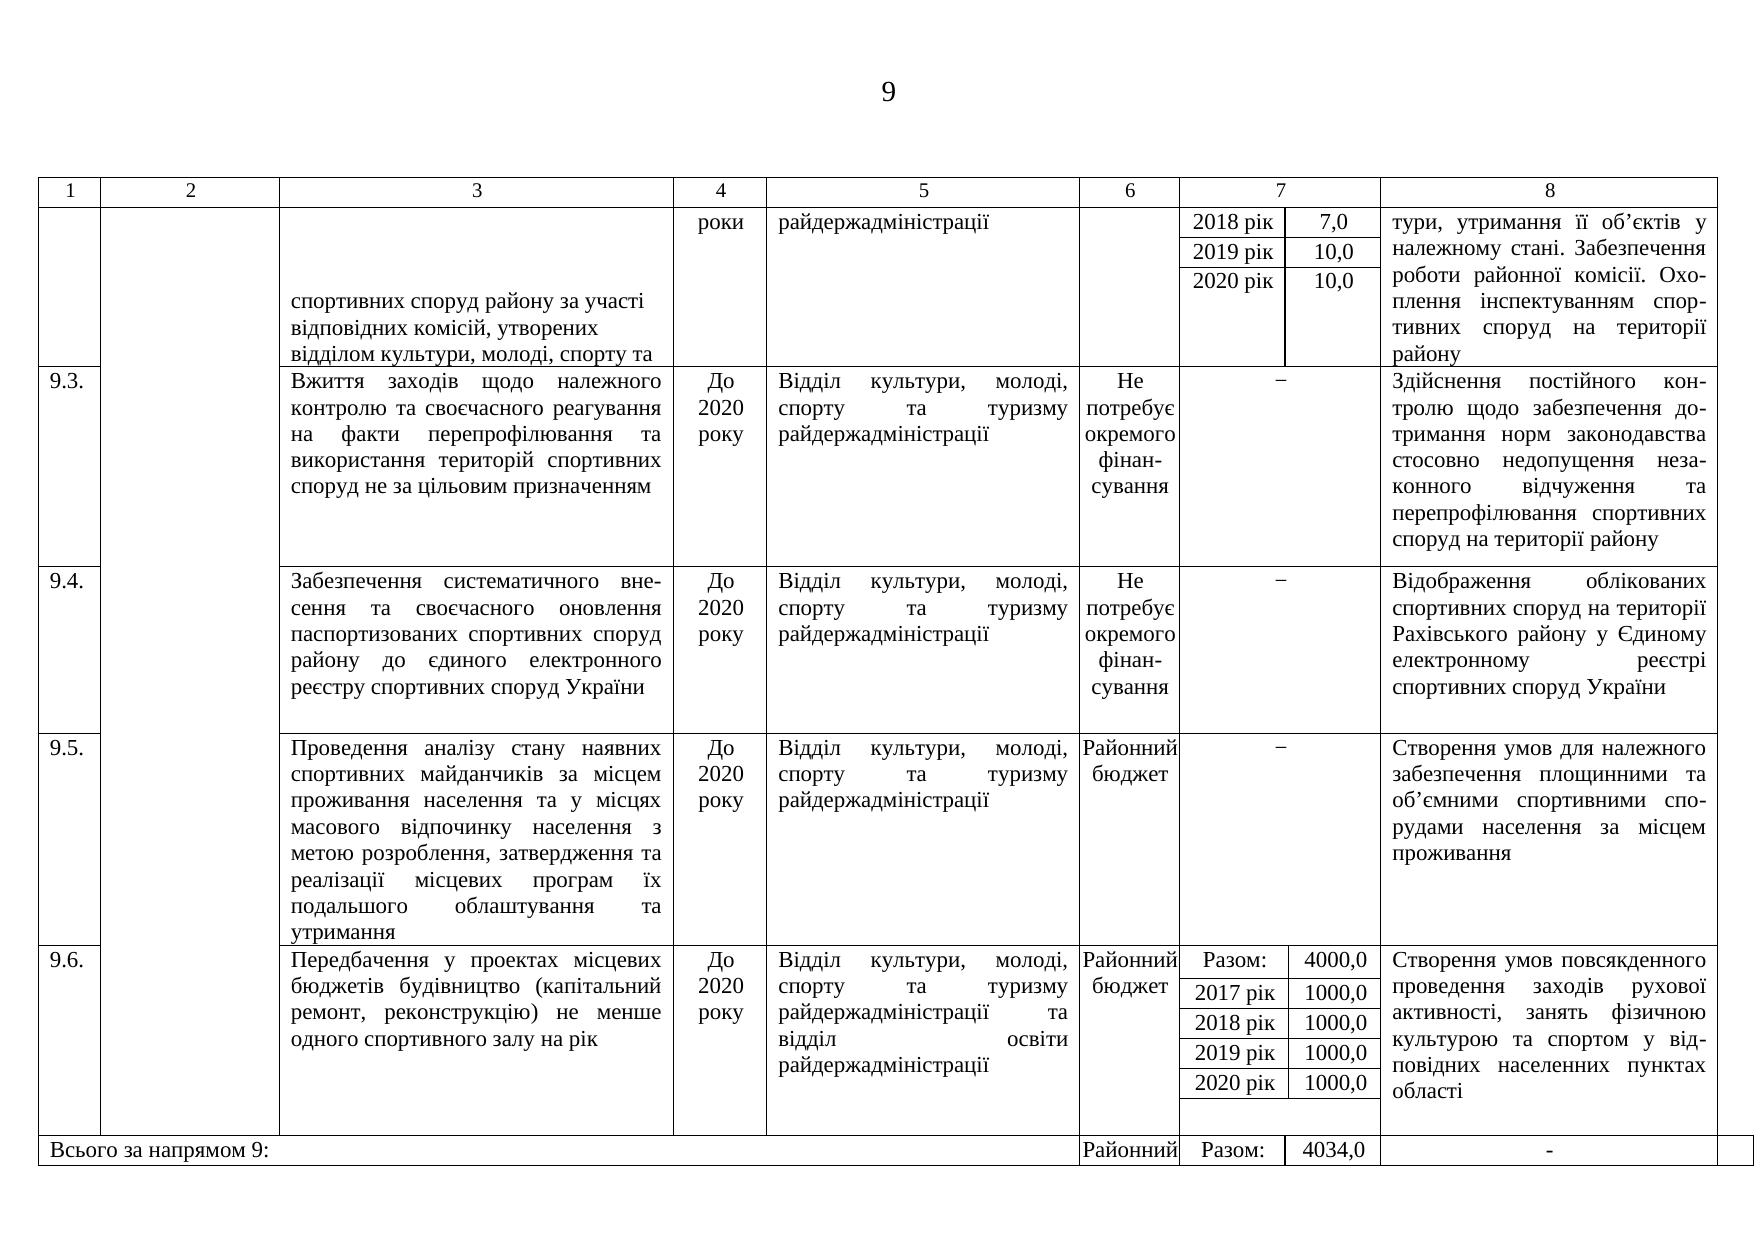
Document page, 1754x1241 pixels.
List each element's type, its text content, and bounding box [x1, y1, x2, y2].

table_header 7 [1180, 178, 1380, 207]
table_cell 2019 рік [1180, 1039, 1288, 1068]
table_cell Створення умов повсякденного проведення заходів рухової активності, занять фізичною культурою та спортом у від-повідних населенних пунктах області [1381, 946, 1717, 1135]
table_cell 10,0 [1286, 268, 1380, 366]
table_cell − [1180, 567, 1380, 733]
table_cell Передбачення у проектах місцевих бюджетів будівництво (капітальний ремонт, реконструкцію) не менше одного спортивного залу на рік [280, 946, 673, 1135]
table_header 4 [674, 178, 766, 207]
table_cell 4034,0 [1286, 1136, 1380, 1165]
table_cell − [1180, 367, 1380, 566]
table_header 5 [767, 178, 1079, 207]
table_cell Вжиття заходів щодо належного контролю та своєчасного реагування на факти перепрофілювання та використання територій спортивних споруд не за цільовим призначенням [280, 367, 673, 566]
table_cell До 2020 року [674, 946, 766, 1135]
table_cell 1000,0 [1289, 979, 1380, 1008]
table_cell 2020 рік [1180, 1069, 1288, 1097]
table_cell 7,0 [1286, 208, 1380, 237]
table_cell 1000,0 [1289, 1039, 1380, 1068]
table_cell Районний бюджет [1080, 946, 1179, 1135]
table_cell 1000,0 [1289, 1069, 1380, 1097]
table_cell 9.5. [39, 734, 100, 945]
table_cell 9.4. [39, 567, 100, 733]
table_cell Проведення аналізу стану наявних спортивних майданчиків за місцем проживання населення та у місцях масового відпочинку населення з метою розроблення, затвердження та реалізації місцевих програм їх подальшого облаштування та утримання [280, 734, 673, 945]
table_cell 1000,0 [1289, 1009, 1380, 1038]
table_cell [767, 946, 1079, 1135]
table_cell 9.6. [39, 946, 100, 1135]
table_cell До 2020 року [674, 367, 766, 566]
table_header 3 [280, 178, 673, 207]
table_cell 2018 рік [1180, 208, 1284, 237]
table_cell Районний бюджет [1080, 734, 1179, 945]
table_cell 10,0 [1286, 238, 1380, 267]
table_header 2 [101, 178, 279, 207]
table_cell 2020 рік [1180, 268, 1284, 366]
table_cell 4000,0 [1289, 946, 1380, 978]
table_header 1 [39, 178, 100, 207]
table_cell − [1180, 734, 1380, 945]
table_cell 2018 рік [1180, 1009, 1288, 1038]
table_cell Не потребує окремого фінан-сування [1080, 367, 1179, 566]
table_cell Створення умов для належного забезпечення площинними та об’ємними спортивними спо-рудами населення за місцем проживання [1381, 734, 1717, 945]
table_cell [767, 367, 1079, 566]
table_cell Не потребує окремого фінан-сування [1080, 567, 1179, 733]
table_cell [1180, 1099, 1380, 1135]
table_cell Здійснення постійного кон-тролю щодо забезпечення до-тримання норм законодавства стосовно недопущення неза-конного відчуження та перепрофілювання спортивних споруд на території району [1381, 367, 1717, 566]
table_cell Районний бюджет [1080, 1136, 1179, 1165]
table_cell До 2020 року [674, 567, 766, 733]
table_cell - [1381, 1136, 1717, 1165]
table_cell Всього за напрямом 9: [39, 1136, 1079, 1165]
table_cell 9.3. [39, 367, 100, 566]
table_cell Відділ культури, молоді, спорту та туризму райдержадміністрації [767, 567, 1079, 733]
table_cell До 2020 року [674, 734, 766, 945]
table_cell Забезпечення систематичного вне-сення та своєчасного оновлення паспортизованих спортивних споруд району до єдиного електронного реєстру спортивних споруд України [280, 567, 673, 733]
table_cell 2017 рік [1180, 979, 1288, 1008]
table_cell Разом: [1180, 1136, 1284, 1165]
table_cell [1718, 1136, 1753, 1165]
table_cell 2019 рік [1180, 238, 1284, 267]
table_cell Відділ культури, молоді, спорту та туризму райдержадміністрації [767, 734, 1079, 945]
table_header 8 [1381, 178, 1717, 207]
table_cell Відображення облікованих спортивних споруд на території Рахівського району у Єдиному електронному реєстрі спортивних споруд України [1381, 567, 1717, 733]
table_cell Разом: [1180, 946, 1288, 978]
table_header 6 [1080, 178, 1179, 207]
